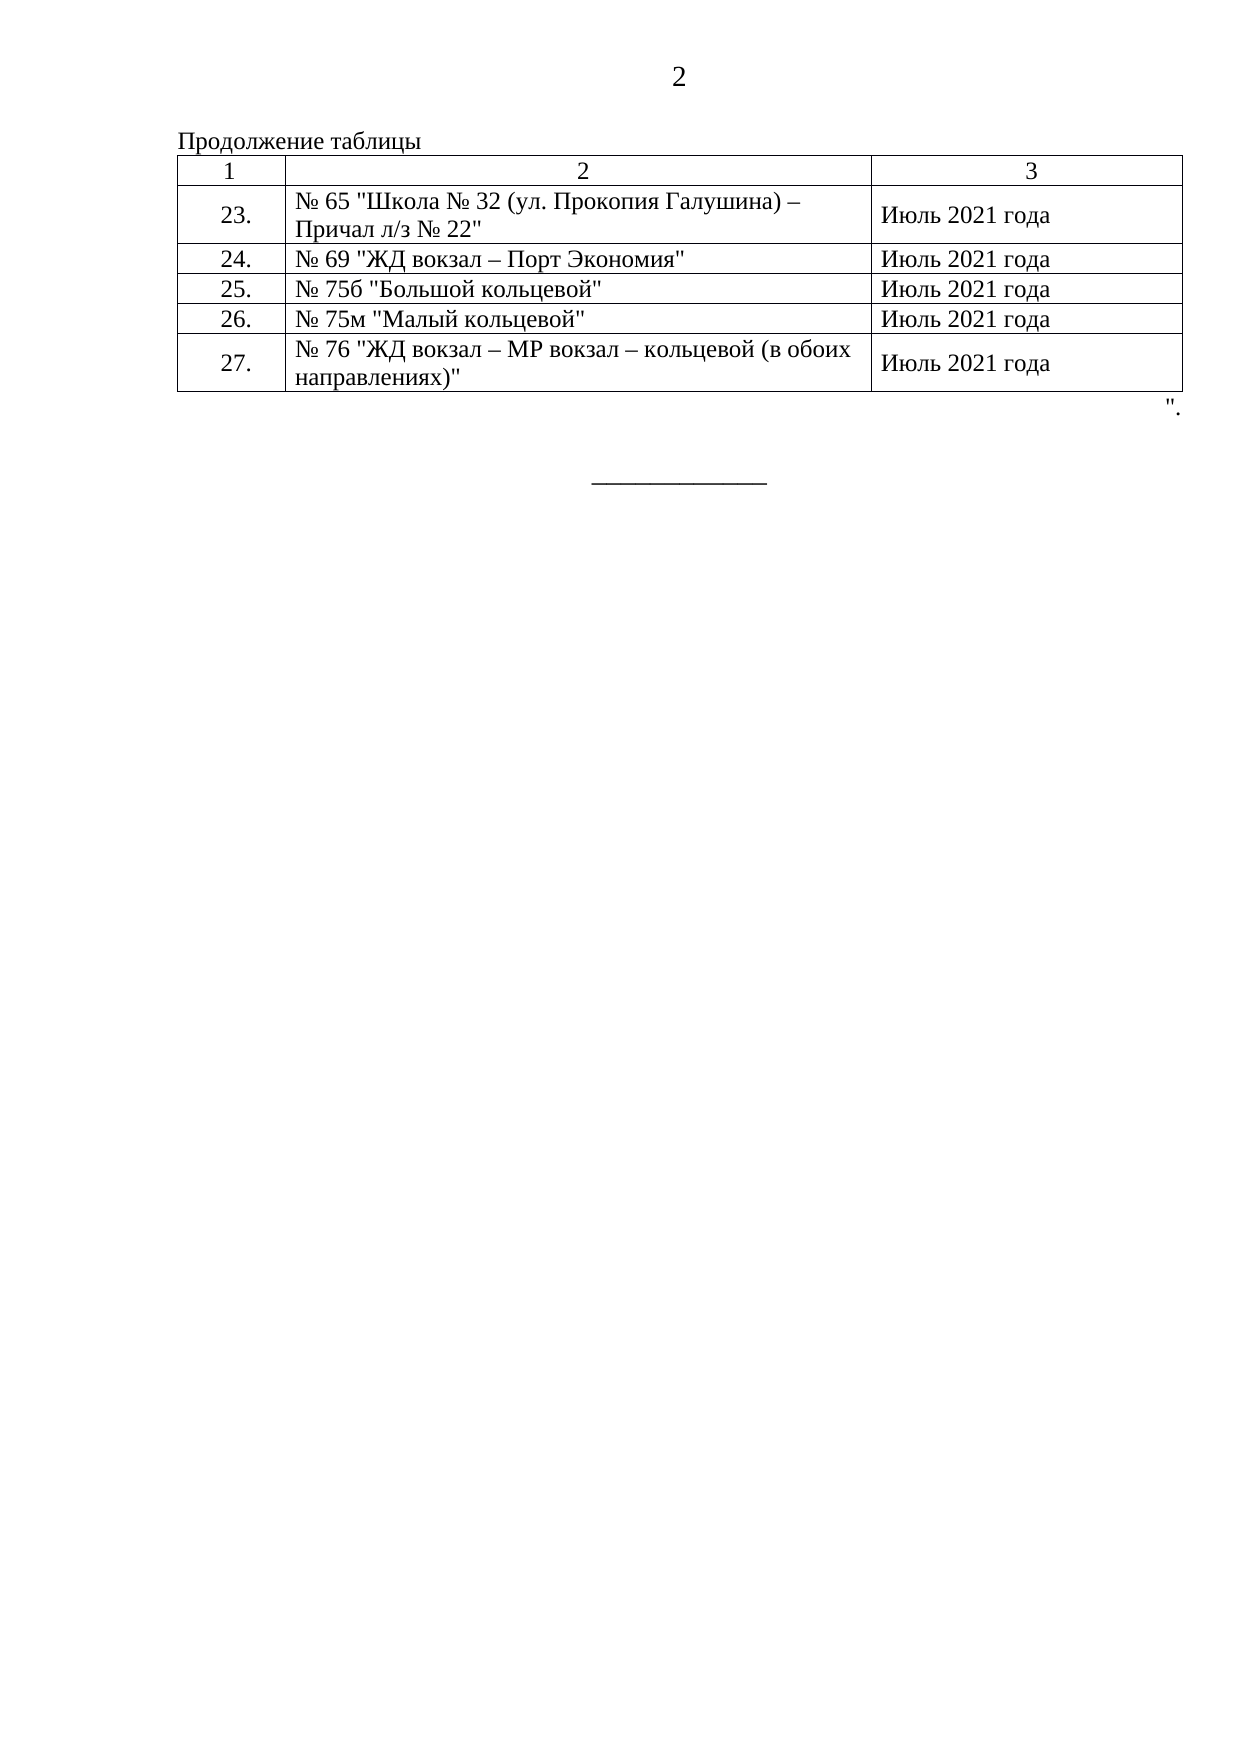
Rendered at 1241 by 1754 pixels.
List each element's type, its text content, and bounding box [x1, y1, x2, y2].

table_cell Июль 2021 года [872, 304, 1182, 333]
table_cell № 75б "Большой кольцевой" [286, 274, 871, 303]
table_cell № 65 "Школа № 32 (ул. Прокопия Галушина) – Причал л/з № 22" [286, 186, 871, 243]
table_cell [178, 186, 285, 243]
text ". [177, 392, 1181, 421]
text Продолжение таблицы [177, 126, 1181, 155]
table_cell [178, 304, 285, 333]
text ____________ [177, 454, 1181, 488]
table_header 1 [178, 156, 285, 185]
table_cell [178, 244, 285, 273]
table_cell Июль 2021 года [872, 244, 1182, 273]
table_header 3 [872, 156, 1182, 185]
table_header 2 [286, 156, 871, 185]
table_cell № 76 "ЖД вокзал – МР вокзал – кольцевой (в обоих направлениях)" [286, 334, 871, 391]
table_cell Июль 2021 года [872, 186, 1182, 243]
table_cell Июль 2021 года [872, 334, 1182, 391]
table_cell [178, 274, 285, 303]
table_cell Июль 2021 года [872, 274, 1182, 303]
table_cell № 69 "ЖД вокзал – Порт Экономия" [286, 244, 871, 273]
table_cell [178, 334, 285, 391]
table_cell № 75м "Малый кольцевой" [286, 304, 871, 333]
